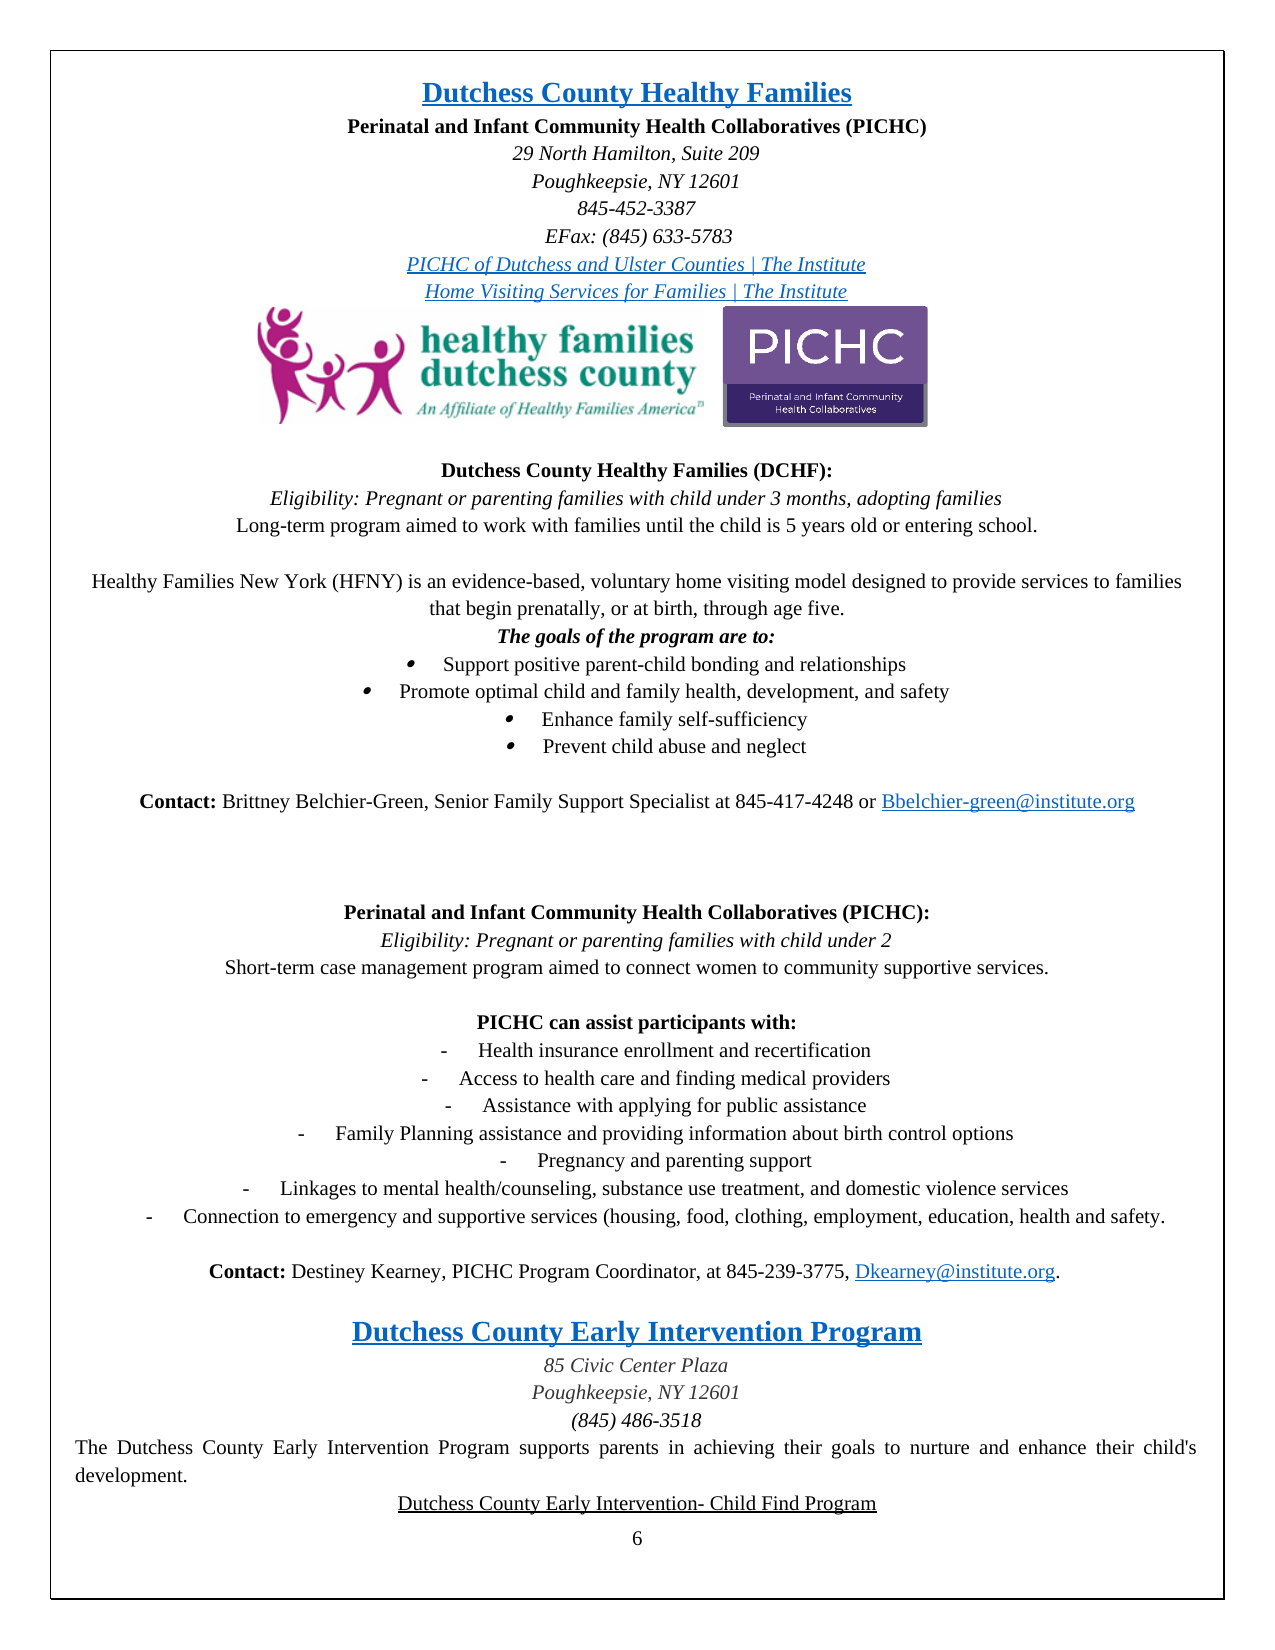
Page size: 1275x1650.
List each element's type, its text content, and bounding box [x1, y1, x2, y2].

text Poughkeepsie, NY 12601 [75, 169, 1199, 193]
text 85 Civic Center Plaza Poughkeepsie, NY 12601 [75, 1352, 1199, 1404]
list Promote optimal child and family health, development, and safety [112, 679, 1199, 703]
list Pregnancy and parenting support [112, 1148, 1199, 1172]
text The Dutchess County Early Intervention Program supports parents in achieving their goals to nurture and enhance their child's development. [75, 1435, 1199, 1487]
text 29 North Hamilton, Suite 209 [75, 141, 1199, 165]
list Linkages to mental health/counseling, substance use treatment, and domestic violence services [112, 1176, 1199, 1200]
text EFax: (845) 633-5783 [75, 224, 1199, 248]
text Short-term case management program aimed to connect women to community supportive services. [75, 955, 1199, 979]
list Support positive parent-child bonding and relationships [112, 651, 1199, 676]
text Dutchess County Healthy Families [75, 75, 1199, 108]
list Assistance with applying for public assistance [112, 1093, 1199, 1117]
list Connection to emergency and supportive services (housing, food, clothing, employment, education, health and safety. [112, 1203, 1199, 1228]
list Enhance family self-sufficiency [112, 707, 1199, 731]
text Eligibility: Pregnant or parenting families with child under 3 months, adopting families [75, 486, 1199, 510]
text PICHC of Dutchess and Ulster Counties | The Institute [75, 252, 1199, 276]
text Eligibility: Pregnant or parenting families with child under 2 [75, 927, 1199, 952]
text Perinatal and Infant Community Health Collaboratives (PICHC): [75, 900, 1199, 924]
text Dutchess County Healthy Families (DCHF): [75, 458, 1199, 482]
text Dutchess County Early Intervention- Child Find Program [75, 1491, 1199, 1514]
text Perinatal and Infant Community Health Collaboratives (PICHC) [75, 113, 1199, 138]
text Long-term program aimed to work with families until the child is 5 years old or entering school. [75, 513, 1199, 537]
text Dutchess County Early Intervention Program [75, 1314, 1199, 1347]
list Family Planning assistance and providing information about birth control options [112, 1121, 1199, 1145]
picture [722, 306, 928, 427]
text Home Visiting Services for Families | The Institute [75, 279, 1199, 303]
picture [257, 307, 705, 424]
list Prevent child abuse and neglect [112, 734, 1199, 758]
text 845-452-3387 [75, 196, 1199, 220]
text Contact: Destiney Kearney, PICHC Program Coordinator, at 845-239-3775, Dkearney@institute.org. [75, 1259, 1199, 1283]
list Health insurance enrollment and recertification [112, 1038, 1199, 1062]
text (845) 486-3518 [75, 1408, 1199, 1432]
text Healthy Families New York (HFNY) is an evidence-based, voluntary home visiting model designed to provide services to families that begin prenatally, or at birth, through age five. [75, 569, 1199, 620]
text PICHC can assist participants with: [75, 1010, 1199, 1034]
list Access to health care and finding medical providers [112, 1066, 1199, 1089]
text The goals of the program are to: [75, 624, 1199, 648]
text Contact: Brittney Belchier-Green, Senior Family Support Specialist at 845-417-4248 or Bbelchier-green@institute.org [75, 789, 1199, 813]
